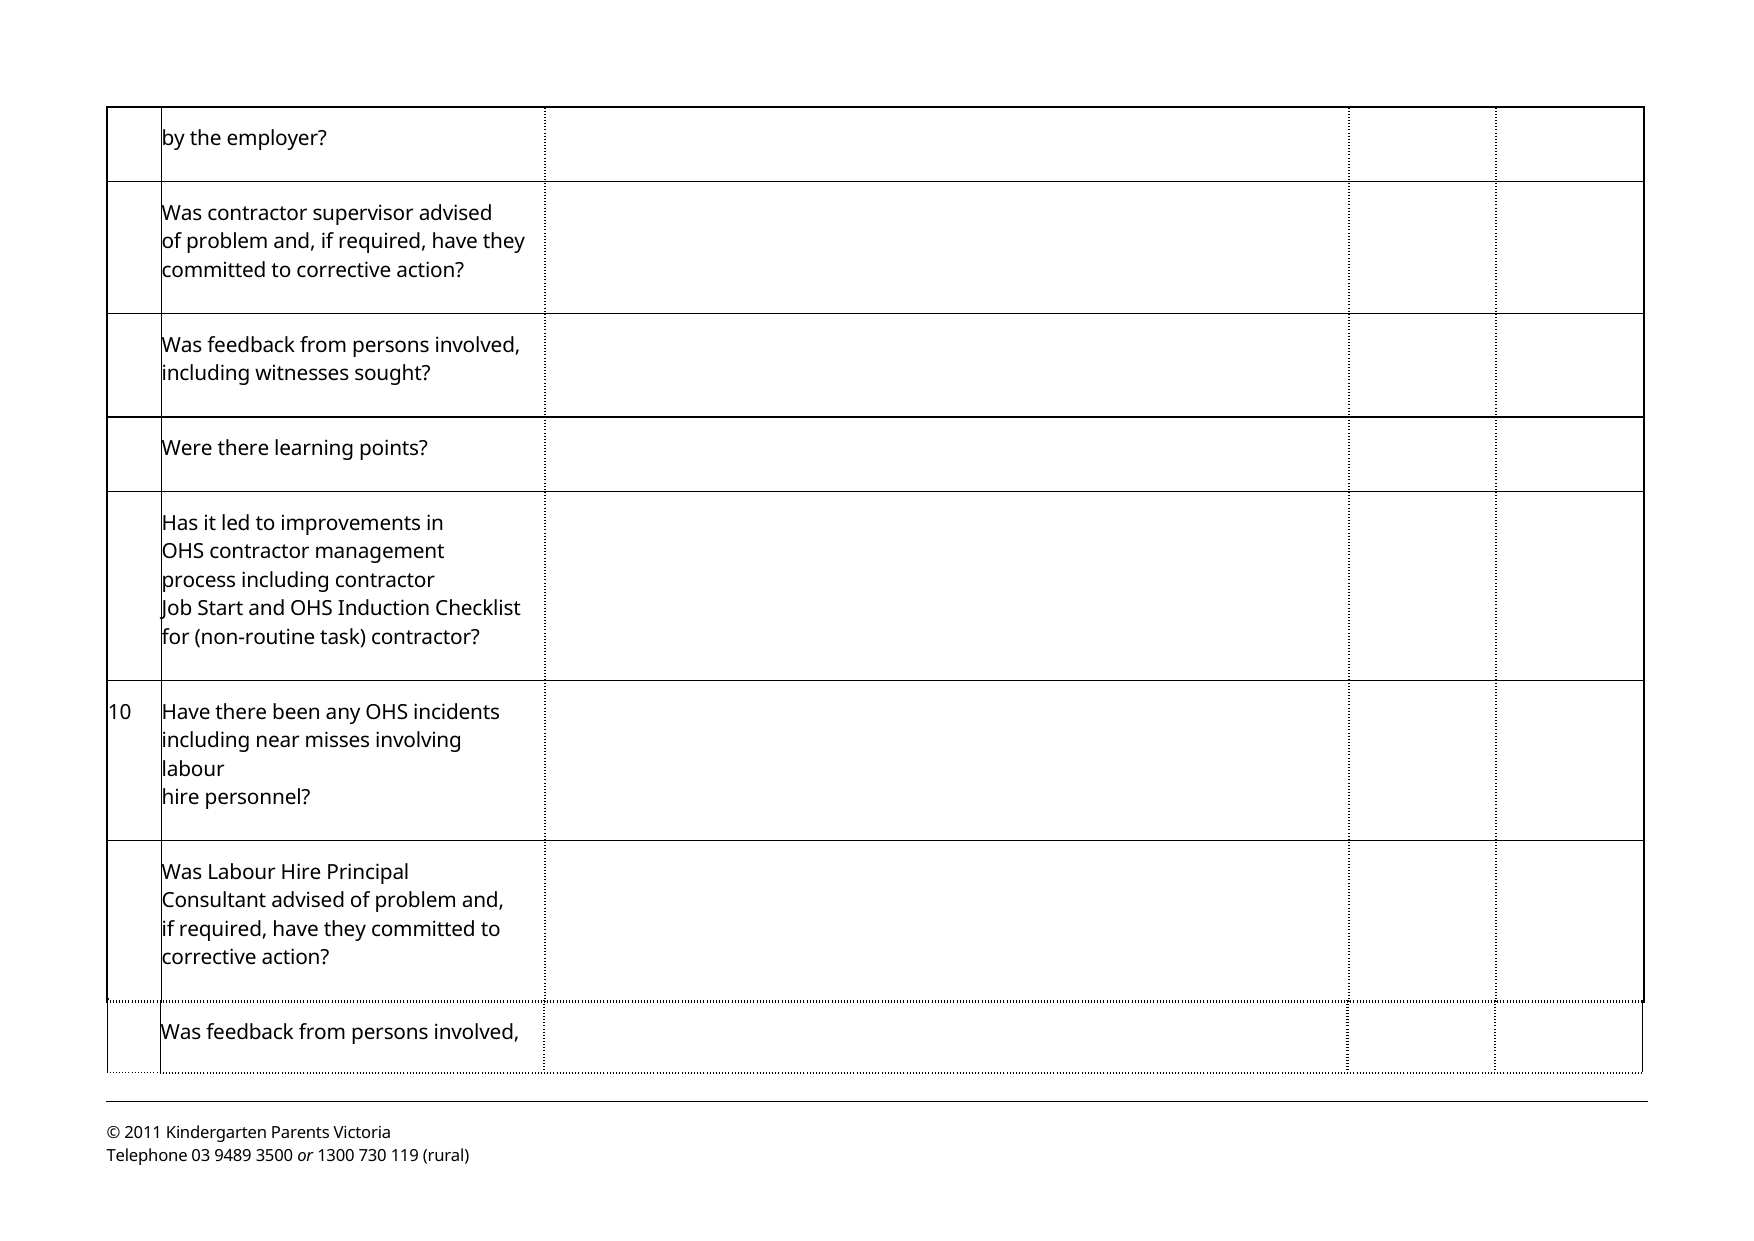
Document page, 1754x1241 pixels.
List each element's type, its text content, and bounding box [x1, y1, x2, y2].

table_cell Have there been any OHS incidents including near misses involving labour hire personnel? [162, 681, 545, 840]
table_cell [108, 841, 161, 1000]
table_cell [162, 108, 545, 181]
table_cell Were there learning points? [162, 418, 545, 491]
table_cell [1349, 108, 1496, 181]
table_cell [545, 314, 1348, 416]
table_cell [1496, 681, 1643, 840]
table_cell Was contractor supervisor advised of problem and, if required, have they committed to corrective action? [162, 182, 545, 313]
table_cell [108, 108, 161, 181]
table_cell [1496, 492, 1643, 680]
table_cell [1496, 841, 1643, 1000]
table_cell [1349, 418, 1496, 491]
table_cell [545, 492, 1348, 680]
table_cell [545, 841, 1348, 1000]
table_cell [1496, 182, 1643, 313]
table_cell [545, 681, 1348, 840]
table_cell [1349, 681, 1496, 840]
table_cell [108, 314, 161, 416]
table_cell [545, 108, 1348, 181]
table_cell [1348, 1000, 1495, 1072]
table_cell [1496, 418, 1643, 491]
table_cell [1349, 492, 1496, 680]
table_cell [108, 418, 161, 491]
table_cell [1496, 314, 1643, 416]
table_cell [1349, 841, 1496, 1000]
table_cell [545, 182, 1348, 313]
table_cell [1349, 314, 1496, 416]
table_cell [1349, 182, 1496, 313]
table_cell [108, 492, 161, 680]
table_cell [108, 1000, 160, 1072]
table_cell Has it led to improvements in OHS contractor management process including contractor Job Start and OHS Induction Checklist for (non-routine task) contractor? [162, 492, 545, 680]
table_cell [545, 418, 1348, 491]
table_cell 10 [108, 681, 161, 840]
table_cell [161, 1000, 544, 1072]
table_cell [544, 1000, 1347, 1072]
table_cell [1496, 108, 1643, 181]
table_cell [1495, 1000, 1642, 1072]
table_cell [108, 182, 161, 313]
table_cell Was feedback from persons involved, including witnesses sought? [162, 314, 545, 416]
table_cell Was Labour Hire Principal Consultant advised of problem and, if required, have they committed to corrective action? [162, 841, 545, 1000]
